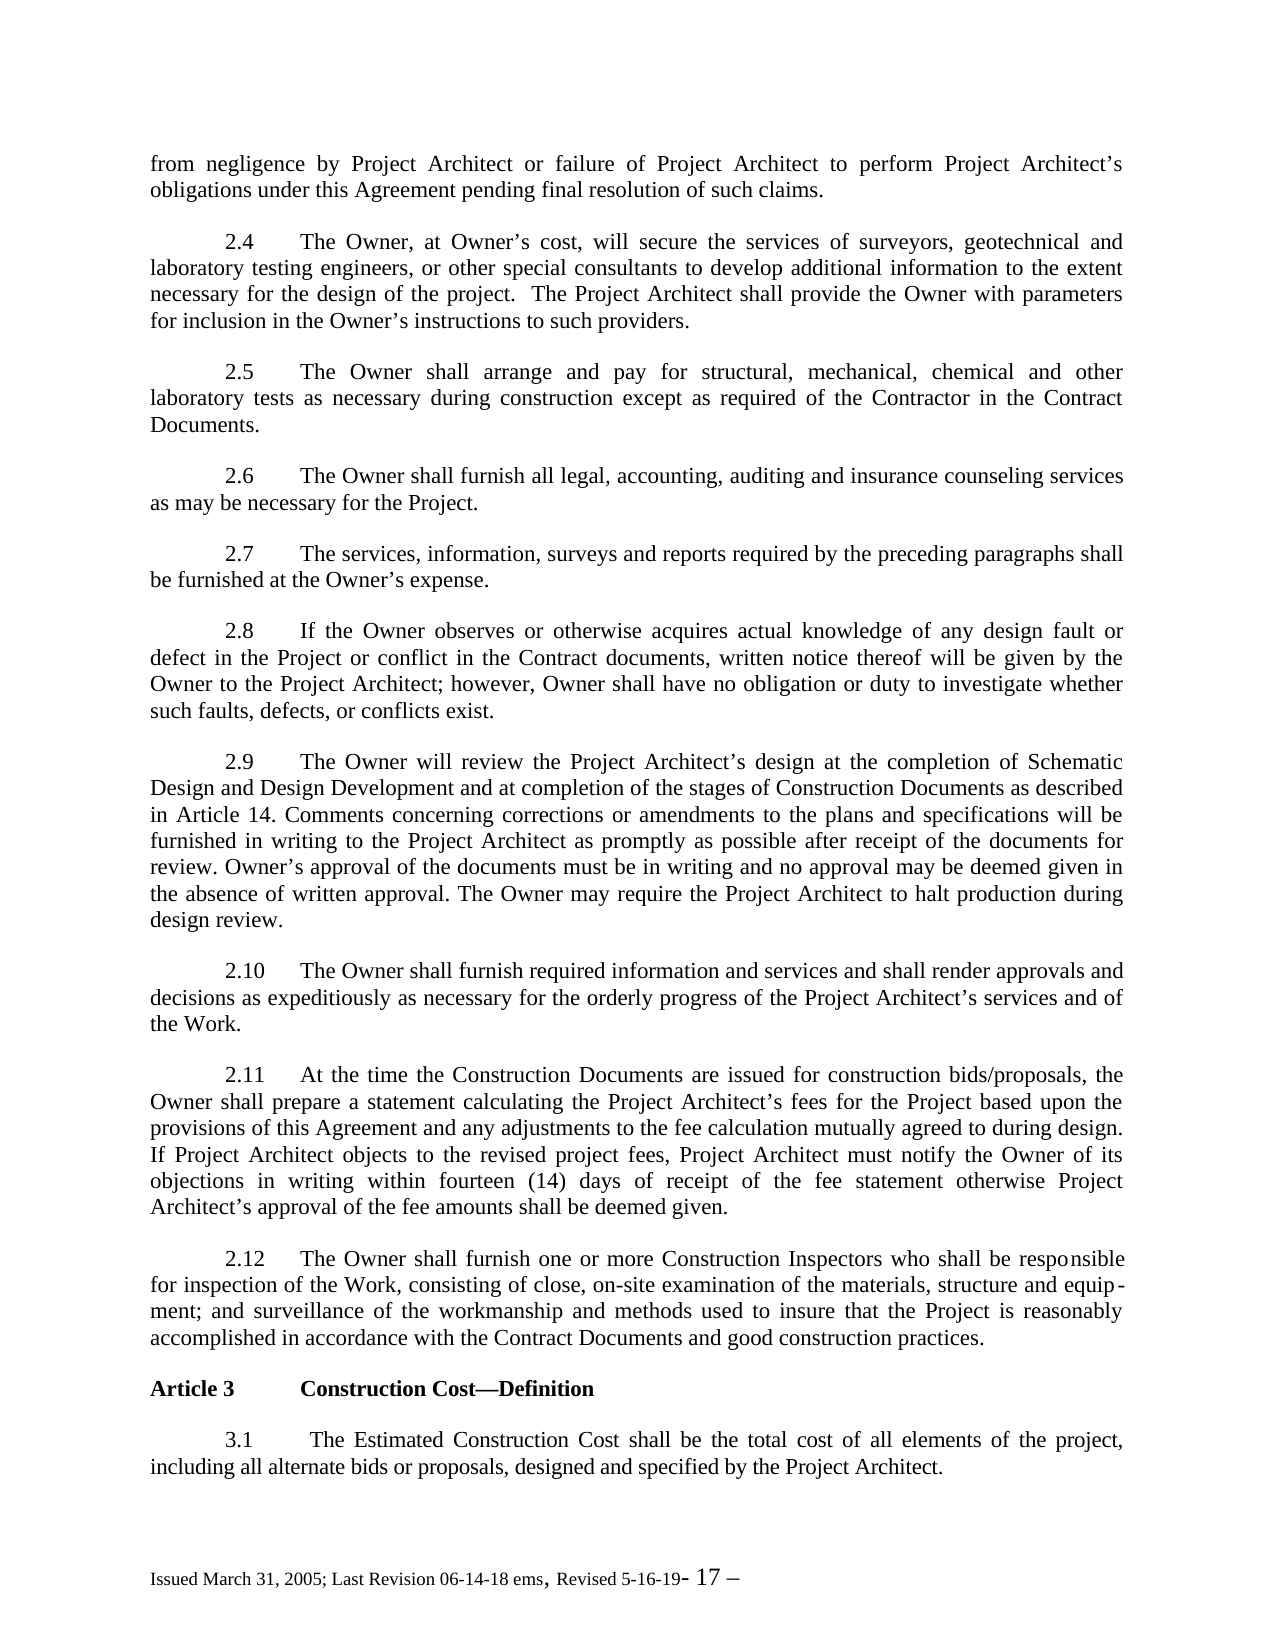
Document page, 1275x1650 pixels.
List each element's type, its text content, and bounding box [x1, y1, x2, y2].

subtitle 2.7 The services, information, surveys and reports required by the preceding paragraphs shall be furnished at the Owner’s expense. [150, 540, 1125, 593]
subtitle 2.5 The Owner shall arrange and pay for structural, mechanical, chemical and other laboratory tests as necessary during construction except as required of the Contractor in the Contract Documents. [150, 358, 1125, 437]
subtitle 2.11 At the time the Construction Documents are issued for construction bids/proposals, the Owner shall prepare a statement calculating the Project Architect’s fees for the Project based upon the provisions of this Agreement and any adjustments to the fee calculation mutually agreed to during design. If Project Architect objects to the revised project fees, Project Architect must notify the Owner of its objections in writing within fourteen (14) days of receipt of the fee statement otherwise Project Architect’s approval of the fee amounts shall be deemed given. [150, 1062, 1125, 1220]
subtitle 2.8 If the Owner observes or otherwise acquires actual knowledge of any design fault or defect in the Project or conflict in the Contract documents, written notice thereof will be given by the Owner to the Project Architect; however, Owner shall have no obligation or duty to investigate whether such faults, defects, or conflicts exist. [150, 618, 1125, 723]
subtitle 2.9 The Owner will review the Project Architect’s design at the completion of Schematic Design and Design Development and at completion of the stages of Construction Documents as described in Article 14. Comments concerning corrections or amendments to the plans and specifications will be furnished in writing to the Project Architect as promptly as possible after receipt of the documents for review. Owner’s approval of the documents must be in writing and no approval may be deemed given in the absence of written approval. The Owner may require the Project Architect to halt production during design review. [150, 748, 1125, 932]
subtitle 3.1 The Estimated Construction Cost shall be the total cost of all elements of the project, including all alternate bids or proposals, designed and specified by the Project Architect. [150, 1426, 1125, 1479]
subtitle 2.4 The Owner, at Owner’s cost, will secure the services of surveyors, geotechnical and laboratory testing engineers, or other special consultants to develop additional information to the extent necessary for the design of the project. The Project Architect shall provide the Owner with parameters for inclusion in the Owner’s instructions to such providers. [150, 228, 1125, 333]
subtitle 2.10 The Owner shall furnish required information and services and shall render approvals and decisions as expeditiously as necessary for the orderly progress of the Project Architect’s services and of the Work. [150, 957, 1125, 1037]
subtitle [150, 150, 1125, 203]
subtitle 2.12 The Owner shall furnish one or more Construction Inspectors who shall be responsible for inspection of the Work, consisting of close, on-site examination of the materials, structure and equipment; and surveillance of the workmanship and methods used to insure that the Project is reasonably accomplished in accordance with the Contract Documents and good construction practices. [150, 1245, 1125, 1350]
subtitle 2.6 The Owner shall furnish all legal, accounting, auditing and insurance counseling services as may be necessary for the Project. [150, 462, 1125, 515]
subtitle Article 3 Construction Cost—Definition [150, 1375, 1125, 1401]
